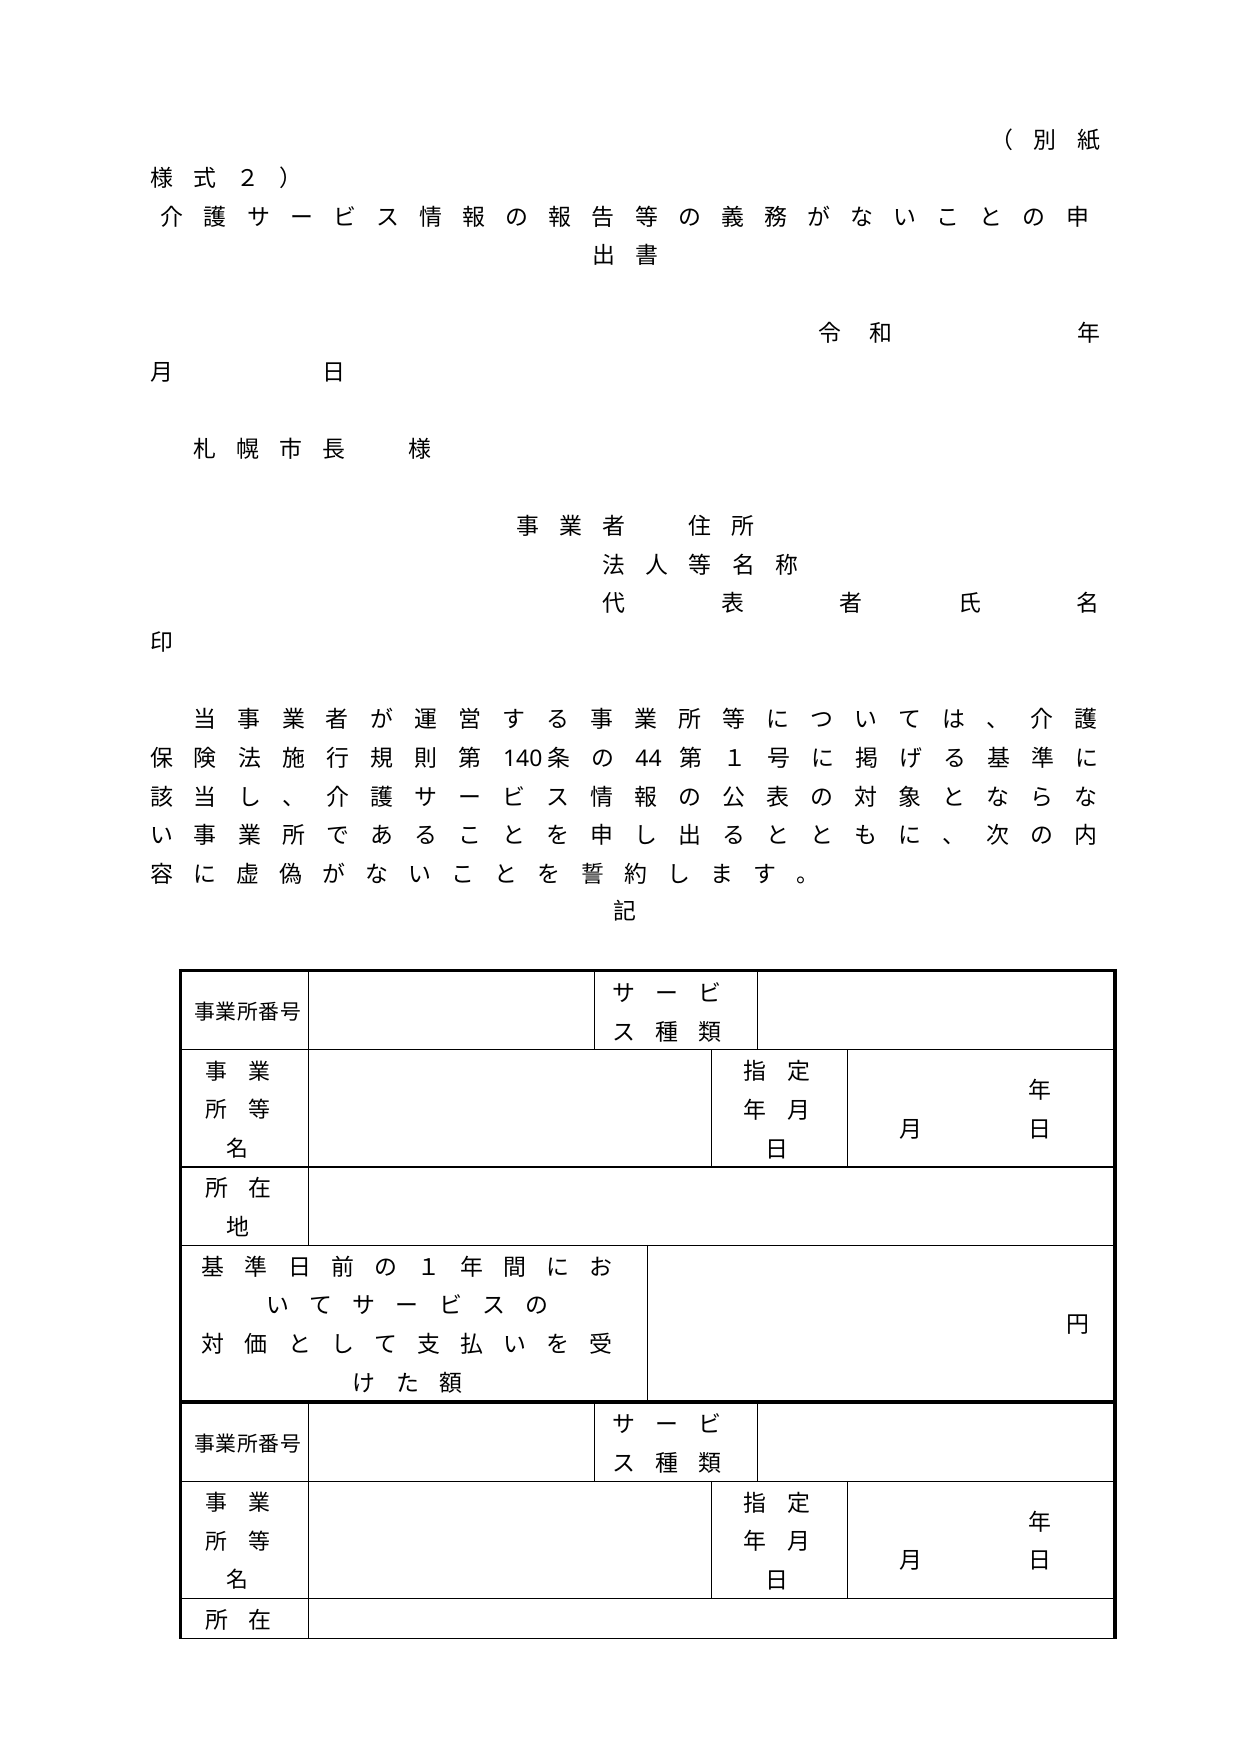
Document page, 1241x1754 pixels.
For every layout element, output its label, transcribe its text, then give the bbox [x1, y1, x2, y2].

table_header 事業所番号 [182, 972, 308, 1049]
table_cell [309, 1599, 1113, 1637]
table_cell 基準日前の１年間においてサービスの 対価として支払いを受けた額 [182, 1246, 647, 1400]
table_cell [309, 1050, 711, 1166]
table_cell 事業所等名 [182, 1482, 308, 1598]
text 当事業者が運営する事業所等については、介護保険法施行規則第140条の44第１号に掲げる基準に該当し、介護サービス情報の公表の対象とならない事業所であることを申し出るとともに、次の内容に虚偽がないことを誓約します。 [150, 698, 1120, 892]
text 介護サービス情報の報告等の義務がないことの申出書 [150, 196, 1120, 273]
table_cell 所在地 [182, 1599, 308, 1637]
table_cell 年 月 日 [848, 1050, 1113, 1166]
table_cell 指定年月日 [712, 1050, 847, 1166]
subtitle 記 [150, 892, 1120, 930]
text 札幌市長 様 [150, 428, 1120, 467]
text 令和 年 月 日 [150, 312, 1120, 389]
table_cell サービス種類 [595, 1404, 757, 1481]
table_header [758, 972, 1113, 1049]
text 代表者氏名 印 [150, 582, 1120, 660]
table_cell 円 [648, 1246, 1113, 1400]
table_header サービス種類 [595, 972, 757, 1049]
table_cell 年 月 日 [848, 1482, 1113, 1598]
table_cell [309, 1482, 711, 1598]
table_cell [309, 1168, 1113, 1245]
text 事業者 住所 [150, 505, 1120, 544]
table_header [309, 972, 594, 1049]
table_cell [758, 1404, 1113, 1481]
table_cell 指定年月日 [712, 1482, 847, 1598]
table_cell 事業所等名 [182, 1050, 308, 1166]
table_cell 事業所番号 [182, 1404, 308, 1481]
text （別紙様式２） [150, 119, 1120, 196]
table_cell 所在地 [182, 1168, 308, 1245]
text 法人等名称 [150, 544, 1120, 582]
table_cell [309, 1404, 594, 1481]
